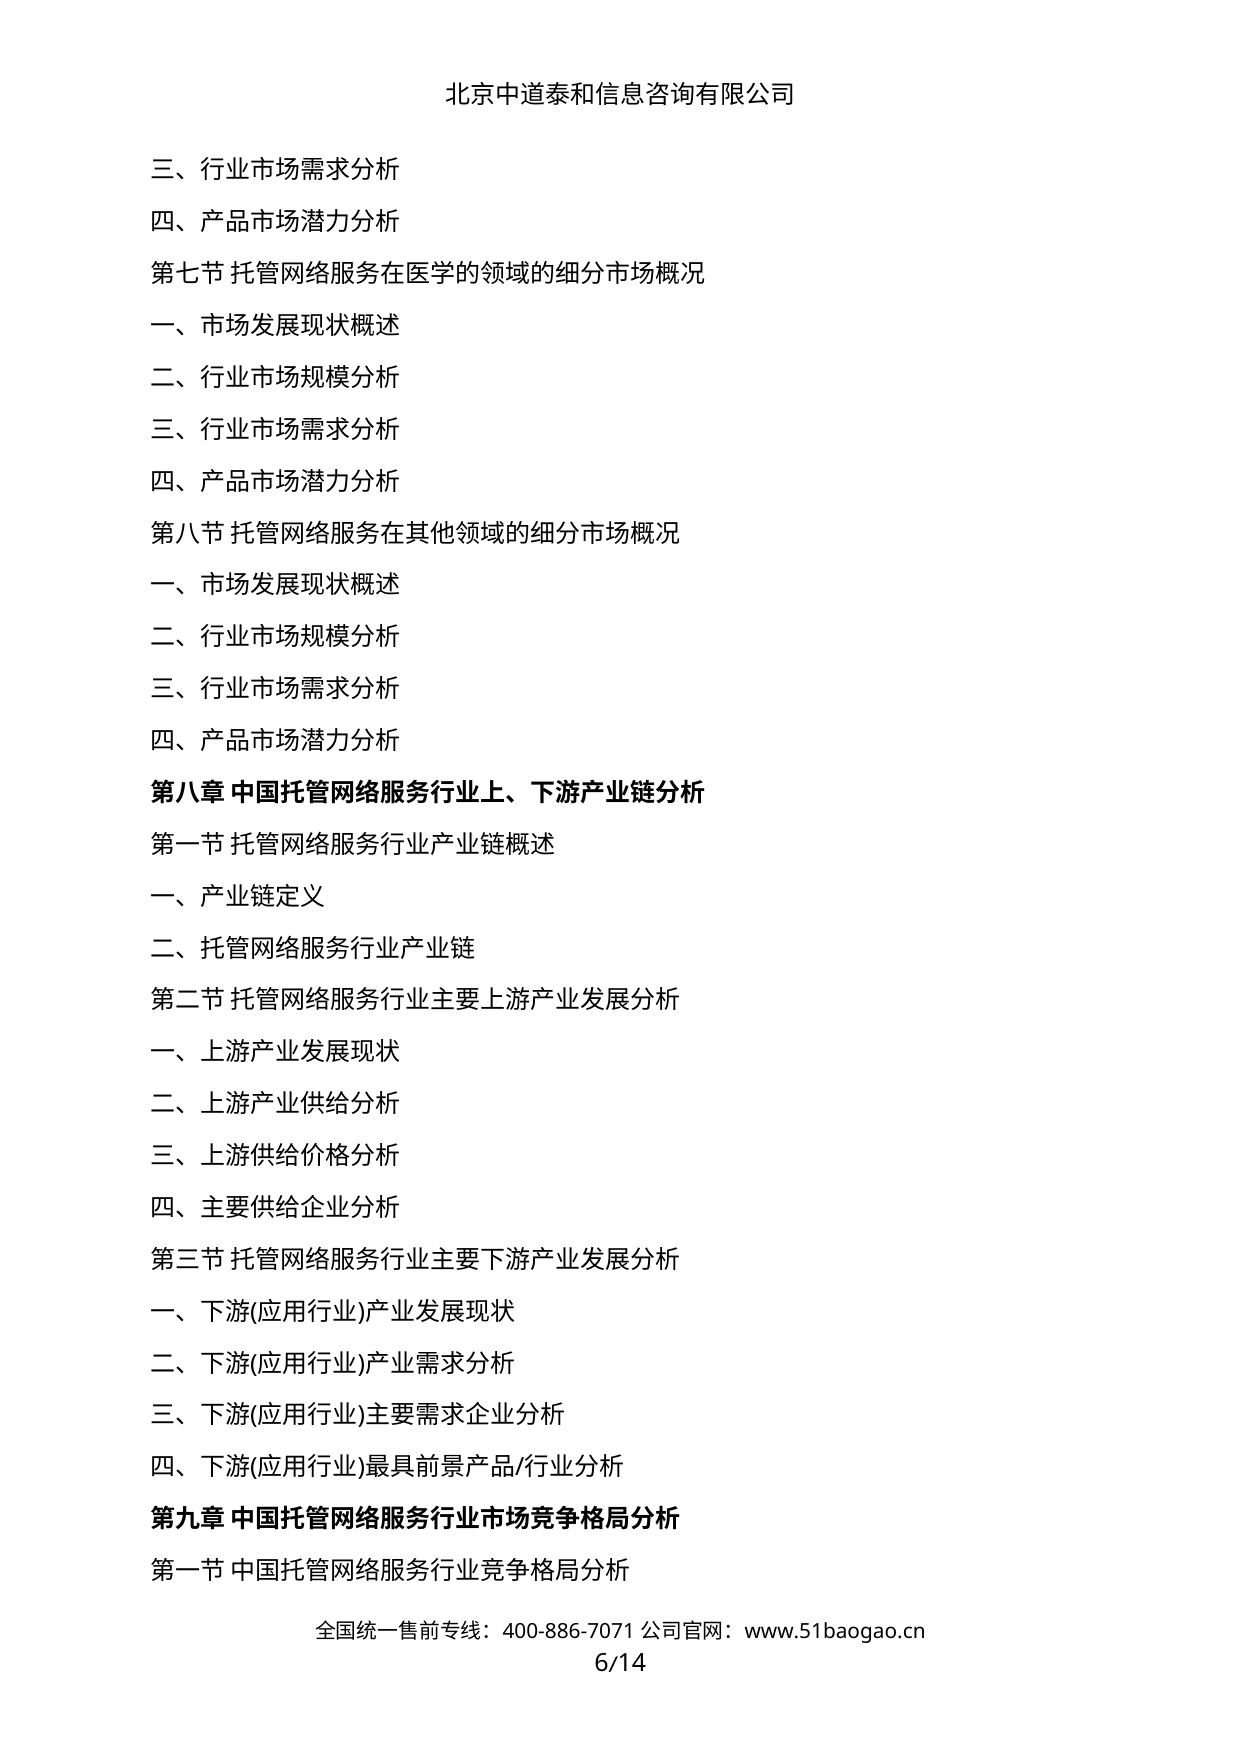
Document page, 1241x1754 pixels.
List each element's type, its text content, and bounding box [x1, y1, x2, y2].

text 三、行业市场需求分析 [150, 669, 1090, 705]
text 三、下游(应用行业)主要需求企业分析 [150, 1395, 1090, 1431]
text 四、主要供给企业分析 [150, 1187, 1090, 1224]
text 第三节 托管网络服务行业主要下游产业发展分析 [150, 1239, 1090, 1276]
text 第一节 托管网络服务行业产业链概述 [150, 824, 1090, 861]
text 三、行业市场需求分析 [150, 150, 1090, 186]
text 四、下游(应用行业)最具前景产品/行业分析 [150, 1447, 1090, 1483]
text 一、产业链定义 [150, 876, 1090, 912]
text 二、下游(应用行业)产业需求分析 [150, 1343, 1090, 1379]
text 一、下游(应用行业)产业发展现状 [150, 1291, 1090, 1327]
text 二、上游产业供给分析 [150, 1084, 1090, 1120]
text 三、行业市场需求分析 [150, 409, 1090, 446]
text 一、市场发展现状概述 [150, 565, 1090, 601]
text 二、行业市场规模分析 [150, 617, 1090, 653]
text 一、上游产业发展现状 [150, 1032, 1090, 1068]
text 三、上游供给价格分析 [150, 1136, 1090, 1172]
text 第二节 托管网络服务行业主要上游产业发展分析 [150, 980, 1090, 1016]
text 二、托管网络服务行业产业链 [150, 928, 1090, 964]
text 第九章 中国托管网络服务行业市场竞争格局分析 [150, 1499, 1090, 1535]
text 四、产品市场潜力分析 [150, 721, 1090, 757]
text 四、产品市场潜力分析 [150, 202, 1090, 238]
text 四、产品市场潜力分析 [150, 461, 1090, 497]
text 一、市场发展现状概述 [150, 306, 1090, 342]
text 二、行业市场规模分析 [150, 357, 1090, 394]
text 第八章 中国托管网络服务行业上、下游产业链分析 [150, 772, 1090, 809]
text 第一节 中国托管网络服务行业竞争格局分析 [150, 1551, 1090, 1587]
text 第七节 托管网络服务在医学的领域的细分市场概况 [150, 254, 1090, 290]
text 第八节 托管网络服务在其他领域的细分市场概况 [150, 513, 1090, 549]
